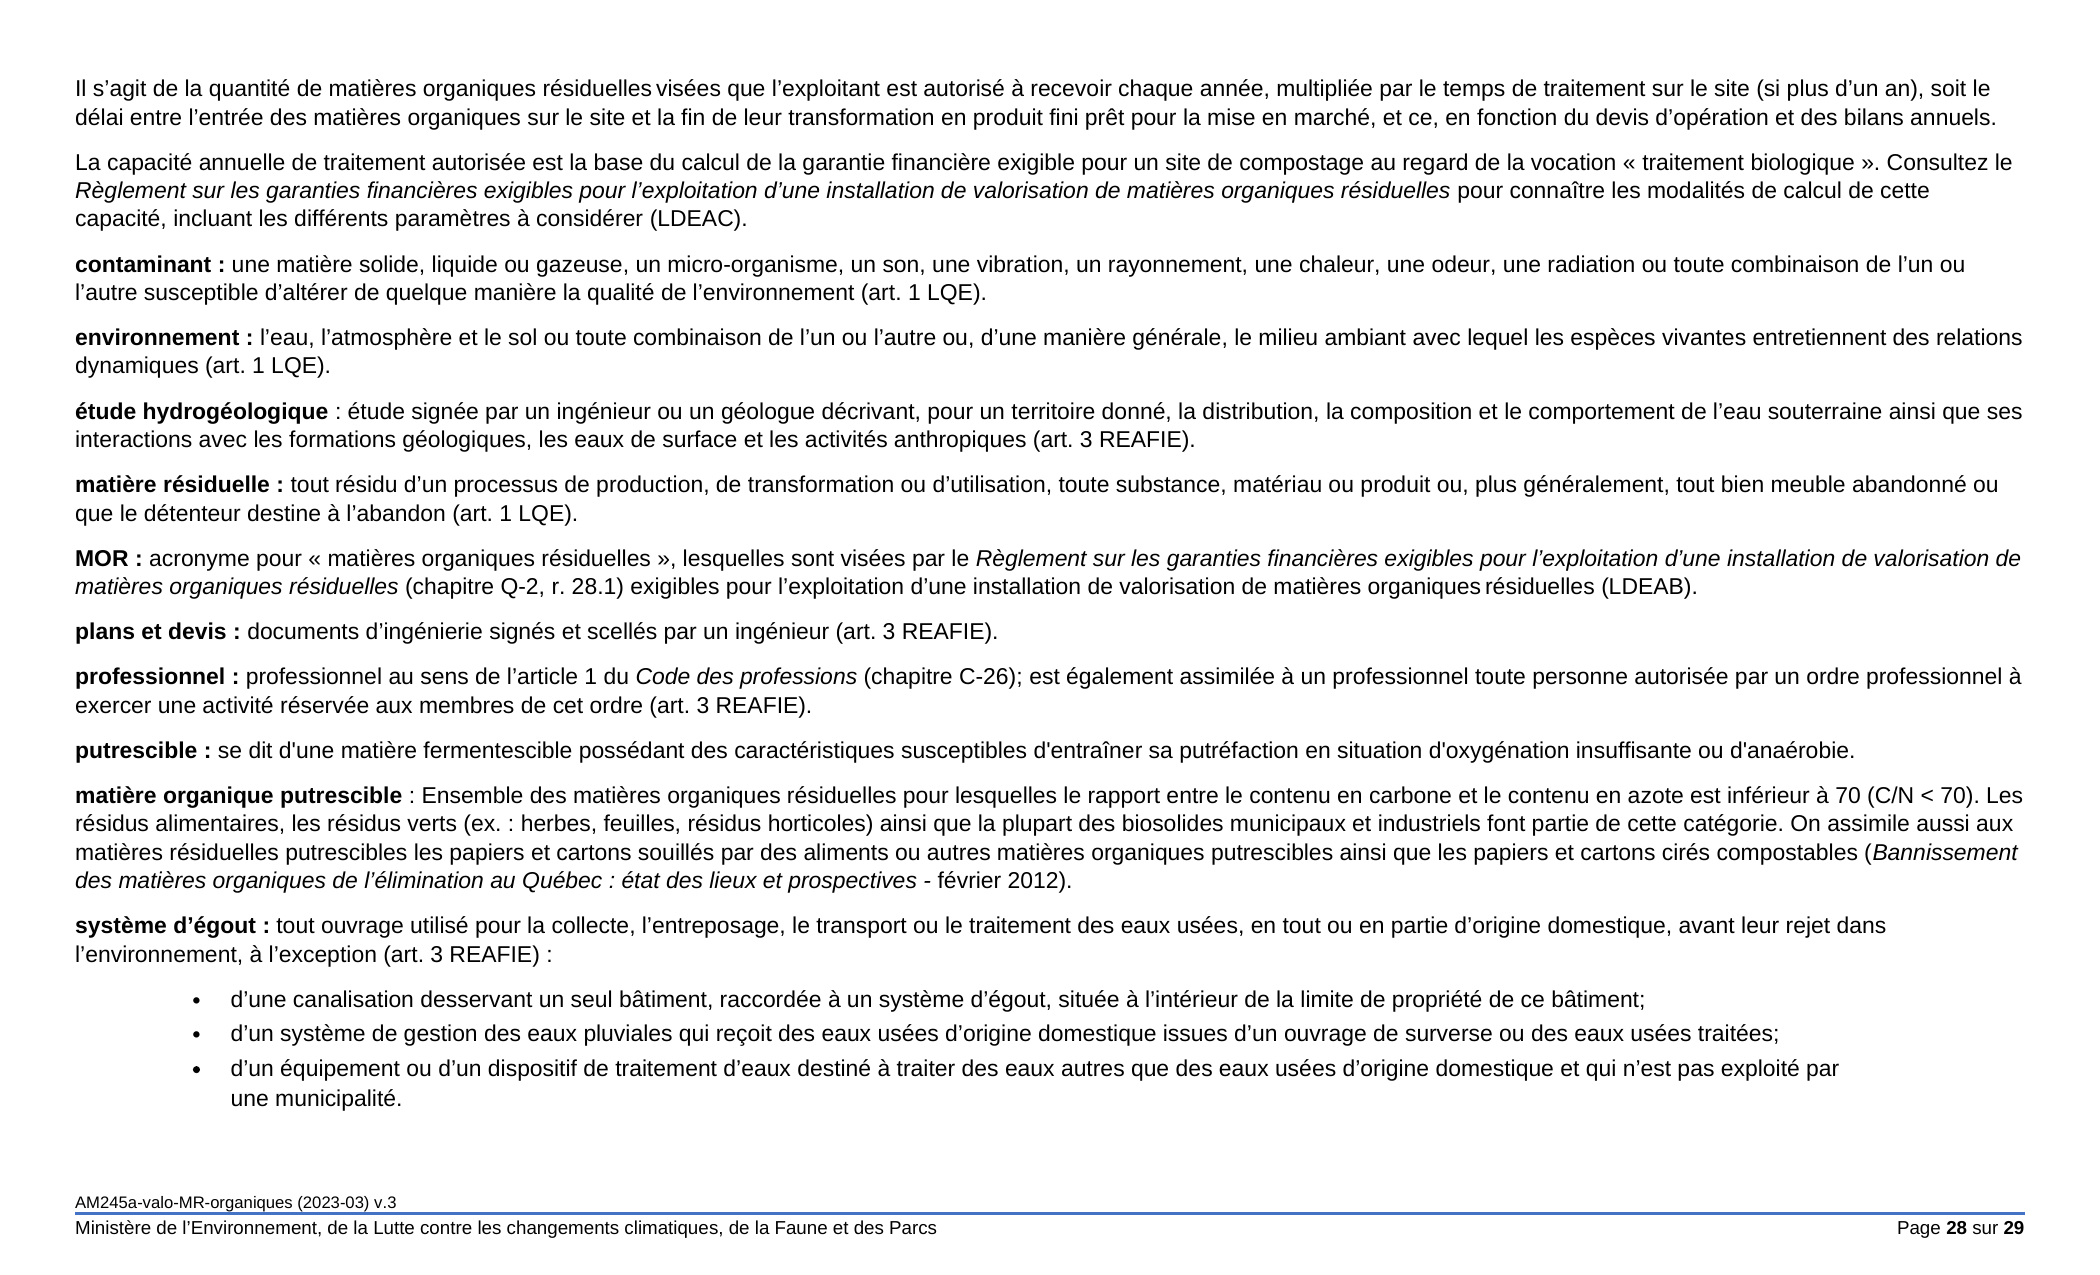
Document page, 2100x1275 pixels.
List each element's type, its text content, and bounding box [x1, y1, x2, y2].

list d’une canalisation desservant un seul bâtiment, raccordée à un système d’égout, située à l’intérieur de la limite de propriété de ce bâtiment; [193, 986, 1848, 1012]
text plans et devis : documents d’ingénierie signés et scellés par un ingénieur (art. 3 REAFIE). [75, 618, 2025, 644]
list d’un système de gestion des eaux pluviales qui reçoit des eaux usées d’origine domestique issues d’un ouvrage de surverse ou des eaux usées traitées; [193, 1020, 1848, 1047]
list d’un équipement ou d’un dispositif de traitement d’eaux destiné à traiter des eaux autres que des eaux usées d’origine domestique et qui n’est pas exploité par une municipalité. [193, 1055, 1848, 1111]
text matière résiduelle : tout résidu d’un processus de production, de transformation ou d’utilisation, toute substance, matériau ou produit ou, plus généralement, tout bien meuble abandonné ou que le détenteur destine à l’abandon (art. 1 LQE). [75, 471, 2025, 526]
text matière organique putrescible : Ensemble des matières organiques résiduelles pour lesquelles le rapport entre le contenu en carbone et le contenu en azote est inférieur à 70 (C/N < 70). Les résidus alimentaires, les résidus verts (ex. : herbes, feuilles, résidus horticoles) ainsi que la plupart des biosolides municipaux et industriels font partie de cette catégorie. On assimile aussi aux matières résiduelles putrescibles les papiers et cartons souillés par des aliments ou autres matières organiques putrescibles ainsi que les papiers et cartons cirés compostables (Bannissement des matières organiques de l’élimination au Québec : état des lieux et prospectives - février 2012). [75, 782, 2025, 894]
text étude hydrogéologique : étude signée par un ingénieur ou un géologue décrivant, pour un territoire donné, la distribution, la composition et le comportement de l’eau souterraine ainsi que ses interactions avec les formations géologiques, les eaux de surface et les activités anthropiques (art. 3 REAFIE). [75, 398, 2025, 452]
text La capacité annuelle de traitement autorisée est la base du calcul de la garantie financière exigible pour un site de compostage au regard de la vocation « traitement biologique ». Consultez le Règlement sur les garanties financières exigibles pour l’exploitation d’une installation de valorisation de matières organiques résiduelles pour connaître les modalités de calcul de cette capacité, incluant les différents paramètres à considérer (LDEAC). [75, 148, 2025, 232]
text système d’égout : tout ouvrage utilisé pour la collecte, l’entreposage, le transport ou le traitement des eaux usées, en tout ou en partie d’origine domestique, avant leur rejet dans l’environnement, à l’exception (art. 3 REAFIE) : [75, 912, 2025, 967]
text MOR : acronyme pour « matières organiques résiduelles », lesquelles sont visées par le Règlement sur les garanties financières exigibles pour l’exploitation d’une installation de valorisation de matières organiques résiduelles (chapitre Q-2, r. 28.1) exigibles pour l’exploitation d’une installation de valorisation de matières organiques résiduelles (LDEAB). [75, 545, 2025, 599]
text Il s’agit de la quantité de matières organiques résiduelles visées que l’exploitant est autorisé à recevoir chaque année, multipliée par le temps de traitement sur le site (si plus d’un an), soit le délai entre l’entrée des matières organiques sur le site et la fin de leur transformation en produit fini prêt pour la mise en marché, et ce, en fonction du devis d’opération et des bilans annuels. [75, 75, 2025, 130]
text professionnel : professionnel au sens de l’article 1 du Code des professions (chapitre C-26); est également assimilée à un professionnel toute personne autorisée par un ordre professionnel à exercer une activité réservée aux membres de cet ordre (art. 3 REAFIE). [75, 663, 2025, 718]
text putrescible : se dit d'une matière fermentescible possédant des caractéristiques susceptibles d'entraîner sa putréfaction en situation d'oxygénation insuffisante ou d'anaérobie. [75, 737, 2025, 763]
text environnement : l’eau, l’atmosphère et le sol ou toute combinaison de l’un ou l’autre ou, d’une manière générale, le milieu ambiant avec lequel les espèces vivantes entretiennent des relations dynamiques (art. 1 LQE). [75, 324, 2025, 379]
text contaminant : une matière solide, liquide ou gazeuse, un micro-organisme, un son, une vibration, un rayonnement, une chaleur, une odeur, une radiation ou toute combinaison de l’un ou l’autre susceptible d’altérer de quelque manière la qualité de l’environnement (art. 1 LQE). [75, 251, 2025, 305]
